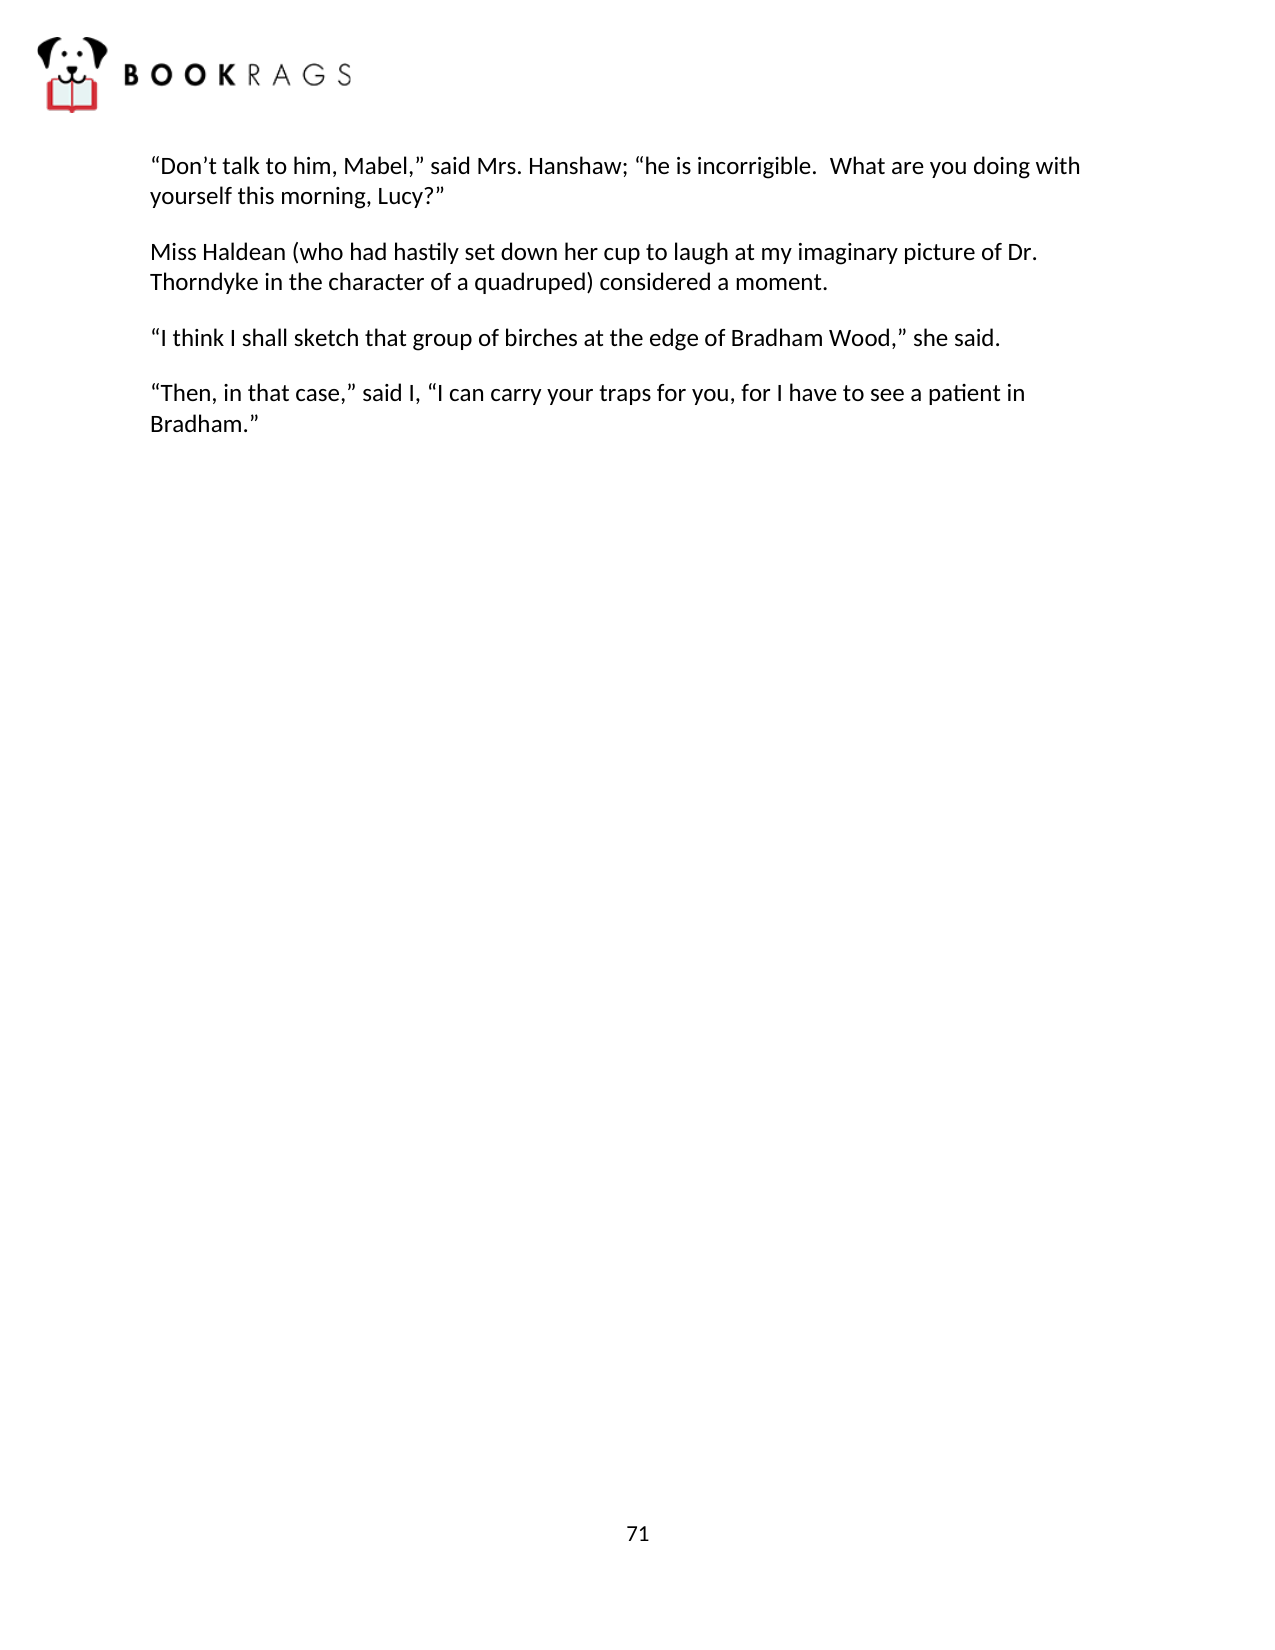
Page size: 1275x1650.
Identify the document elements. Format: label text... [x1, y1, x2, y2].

picture [37, 37, 351, 113]
text Miss Haldean (who had hastily set down her cup to laugh at my imaginary picture of Dr. Thorndyke in the character of a quadruped) considered a moment. [150, 236, 1125, 297]
text “Then, in that case,” said I, “I can carry your traps for you, for I have to see a patient in Bradham.” [150, 378, 1125, 439]
text “Don’t talk to him, Mabel,” said Mrs. Hanshaw; “he is incorrigible. What are you doing with yourself this morning, Lucy?” [150, 150, 1125, 211]
text “I think I shall sketch that group of birches at the edge of Bradham Wood,” she said. [150, 322, 1125, 353]
